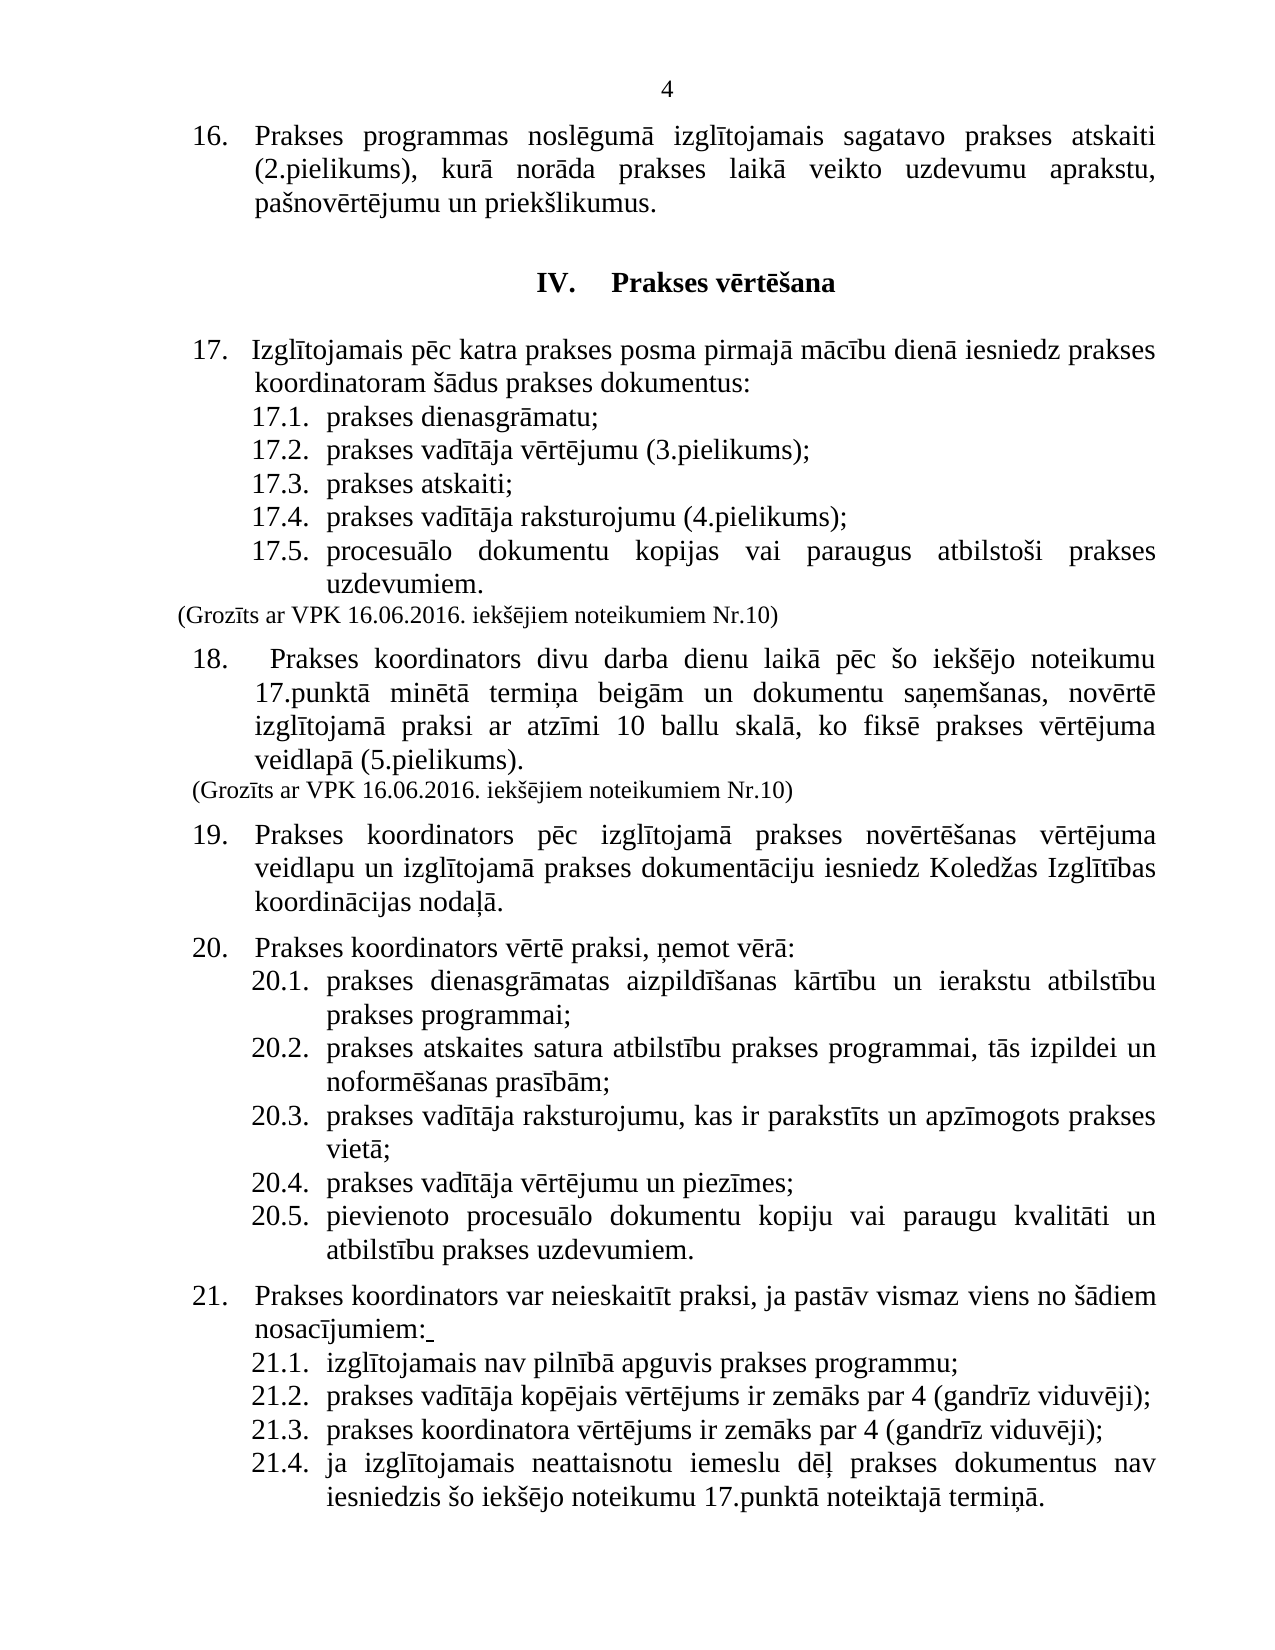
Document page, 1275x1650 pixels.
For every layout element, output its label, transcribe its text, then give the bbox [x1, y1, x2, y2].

list prakses vadītāja raksturojumu, kas ir parakstīts un apzīmogots prakses vietā; [251, 1098, 1157, 1165]
list prakses dienasgrāmatu; [251, 399, 1157, 432]
list Prakses koordinators vērtē praksi, ņemot vērā: [192, 930, 1157, 963]
list prakses dienasgrāmatas aizpildīšanas kārtību un ierakstu atbilstību prakses programmai; [251, 963, 1157, 1031]
list ja izglītojamais neattaisnotu iemeslu dēļ prakses dokumentus nav iesniedzis šo iekšējo noteikumu 17.punktā noteiktajā termiņā. [251, 1446, 1157, 1513]
list prakses koordinatora vērtējums ir zemāks par 4 (gandrīz viduvēji); [251, 1412, 1157, 1446]
list Prakses programmas noslēgumā izglītojamais sagatavo prakses atskaiti (2.pielikums), kurā norāda prakses laikā veikto uzdevumu aprakstu, pašnovērtējumu un priekšlikumus. [192, 118, 1157, 219]
list pievienoto procesuālo dokumentu kopiju vai paraugu kvalitāti un atbilstību prakses uzdevumiem. [251, 1198, 1157, 1265]
list Prakses vērtēšana [215, 265, 1157, 298]
list Prakses koordinators var neieskaitīt praksi, ja pastāv vismaz viens no šādiem nosacījumiem: [192, 1278, 1157, 1345]
list Prakses koordinators pēc izglītojamā prakses novērtēšanas vērtējuma veidlapu un izglītojamā prakses dokumentāciju iesniedz Koledžas Izglītības koordinācijas nodaļā. [192, 817, 1157, 917]
list prakses vadītāja vērtējumu un piezīmes; [251, 1165, 1157, 1198]
text (Grozīts ar VPK 16.06.2016. iekšējiem noteikumiem Nr.10) [177, 600, 1157, 629]
list prakses vadītāja kopējais vērtējums ir zemāks par 4 (gandrīz viduvēji); [251, 1378, 1157, 1412]
list Izglītojamais pēc katra prakses posma pirmajā mācību dienā iesniedz prakses koordinatoram šādus prakses dokumentus: [192, 332, 1157, 399]
list prakses atskaiti; [251, 466, 1157, 499]
list prakses vadītāja vērtējumu (3.pielikums); [251, 432, 1157, 466]
text (Grozīts ar VPK 16.06.2016. iekšējiem noteikumiem Nr.10) [192, 776, 1157, 804]
list prakses vadītāja raksturojumu (4.pielikums); [251, 499, 1157, 533]
list izglītojamais nav pilnībā apguvis prakses programmu; [251, 1345, 1157, 1378]
list procesuālo dokumentu kopijas vai paraugus atbilstoši prakses uzdevumiem. [251, 533, 1157, 600]
list Prakses koordinators divu darba dienu laikā pēc šo iekšējo noteikumu 17.punktā minētā termiņa beigām un dokumentu saņemšanas, novērtē izglītojamā praksi ar atzīmi 10 ballu skalā, ko fiksē prakses vērtējuma veidlapā (5.pielikums). [192, 641, 1157, 776]
list prakses atskaites satura atbilstību prakses programmai, tās izpildei un noformēšanas prasībām; [251, 1031, 1157, 1098]
